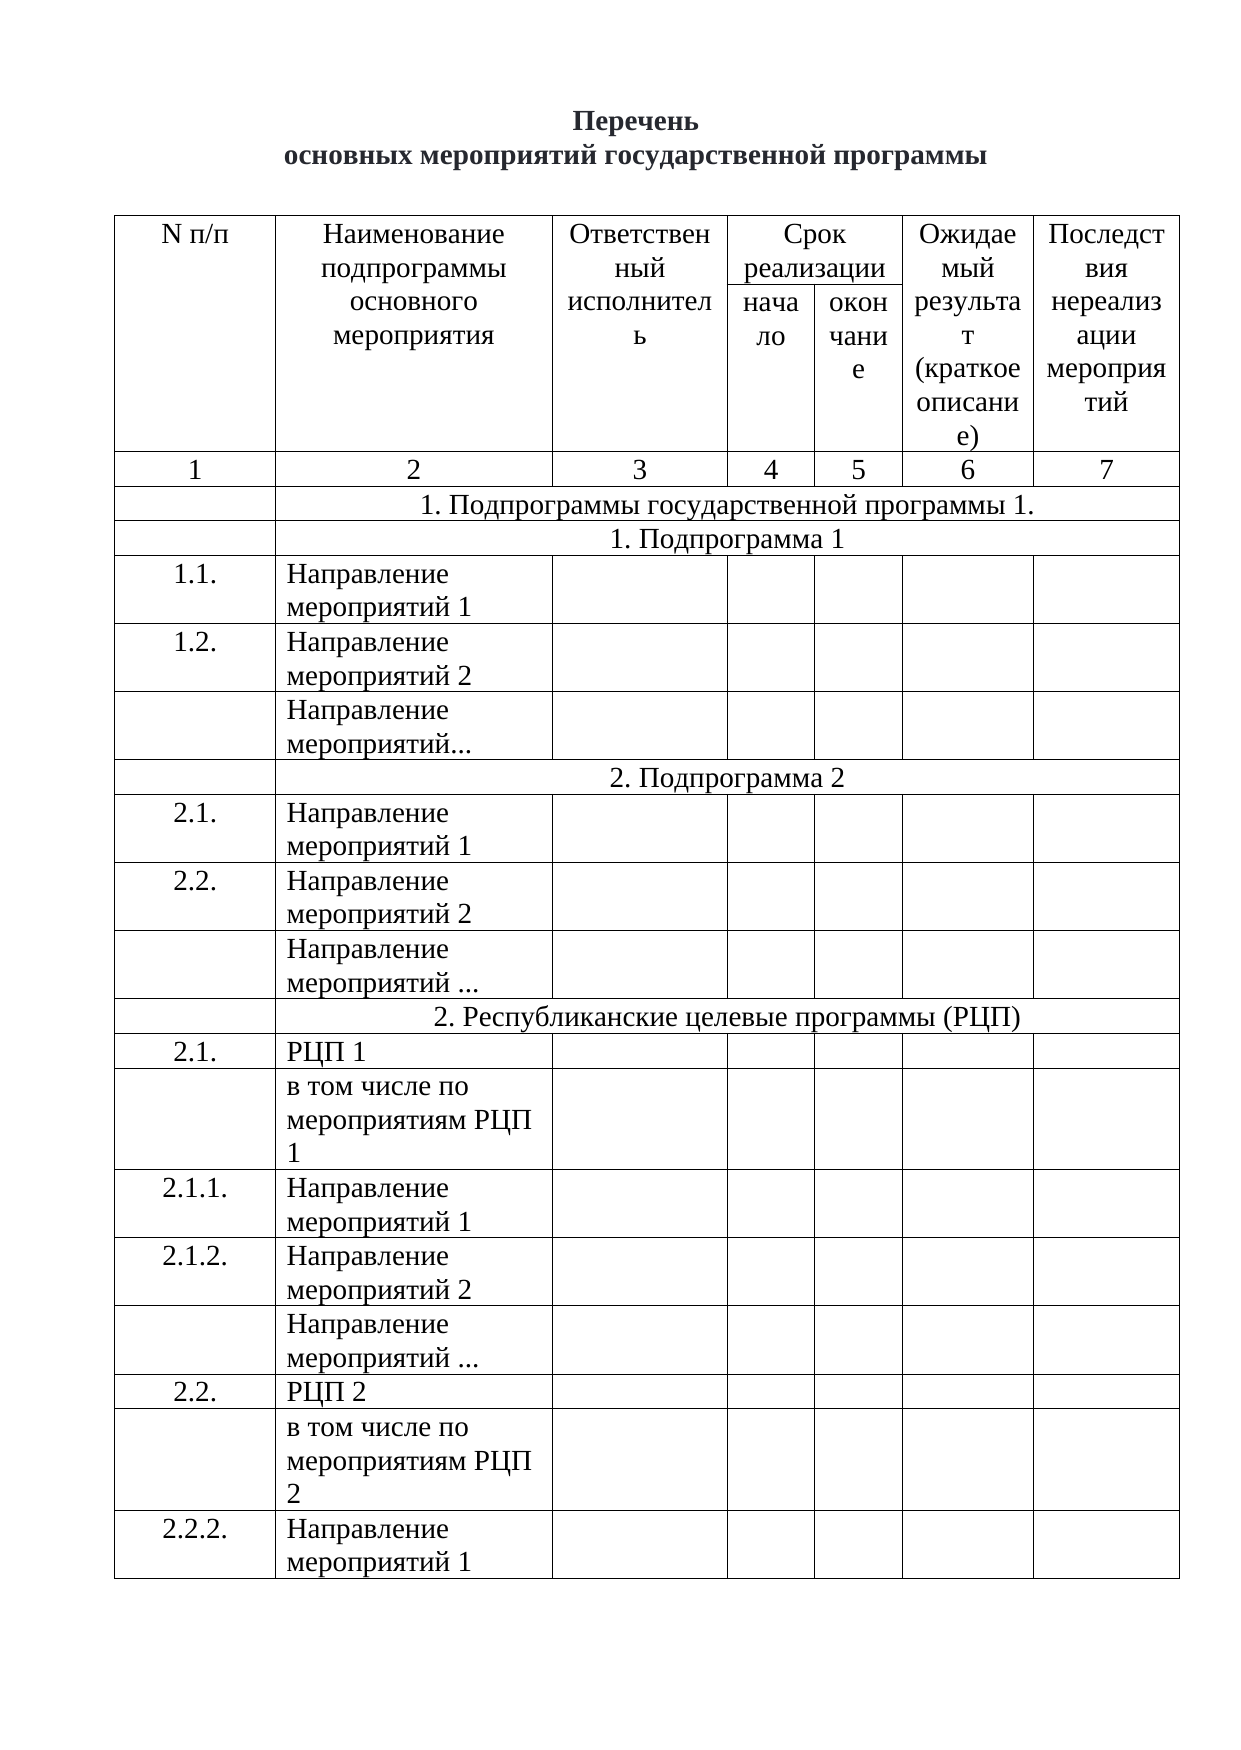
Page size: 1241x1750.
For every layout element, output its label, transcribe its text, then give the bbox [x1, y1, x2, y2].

table_cell Направление мероприятий 1 [276, 556, 552, 623]
table_cell [903, 1511, 1033, 1578]
table_cell [115, 999, 275, 1033]
table_cell 2.1. [115, 1034, 275, 1067]
table_cell [728, 624, 814, 691]
table_cell [1034, 1306, 1179, 1373]
table_cell [728, 1238, 814, 1305]
table_cell начало [728, 285, 814, 451]
table_cell [903, 1034, 1033, 1067]
table_cell [815, 556, 902, 623]
table_cell Направление мероприятий 2 [276, 624, 552, 691]
table_header Ожидаемый результат (краткое описание) [903, 216, 1033, 451]
table_cell 3 [553, 452, 727, 486]
table_cell [815, 931, 902, 998]
table_cell [815, 1511, 902, 1578]
table_cell [903, 795, 1033, 862]
table_cell [553, 624, 727, 691]
table_cell Направление мероприятий... [276, 692, 552, 759]
table_cell Направление мероприятий ... [276, 931, 552, 998]
table_cell Направление мероприятий 1 [276, 795, 552, 862]
table_cell 2.1.1. [115, 1170, 275, 1237]
table_header Срок реализации [728, 216, 902, 283]
table_cell [1034, 556, 1179, 623]
table_cell [553, 1034, 727, 1067]
table_cell [728, 1409, 814, 1510]
table_cell [553, 1238, 727, 1305]
table_cell [1034, 795, 1179, 862]
table_cell [553, 1306, 727, 1373]
table_cell [903, 1375, 1033, 1408]
table_cell [728, 1069, 814, 1169]
table_cell [553, 1069, 727, 1169]
table_cell [115, 1409, 275, 1510]
table_cell [728, 1034, 814, 1067]
table_cell [815, 795, 902, 862]
table_cell [1034, 1069, 1179, 1169]
table_cell [553, 931, 727, 998]
table_cell 2.2. [115, 863, 275, 930]
table_cell [903, 556, 1033, 623]
table_cell РЦП 2 [276, 1375, 552, 1408]
table_cell [815, 1409, 902, 1510]
table_cell [903, 931, 1033, 998]
table_cell [903, 1409, 1033, 1510]
table_cell [553, 1511, 727, 1578]
table_cell [1034, 1238, 1179, 1305]
table_cell [728, 931, 814, 998]
table_cell РЦП 1 [276, 1034, 552, 1067]
table_cell в том числе по мероприятиям РЦП 1 [276, 1069, 552, 1169]
table_cell 2.1.2. [115, 1238, 275, 1305]
table_cell [815, 1034, 902, 1067]
table_cell [115, 760, 275, 794]
table_cell 1.2. [115, 624, 275, 691]
table_cell [553, 1409, 727, 1510]
table_cell 7 [1034, 452, 1179, 486]
table_cell [1034, 1375, 1179, 1408]
table_cell [1034, 1409, 1179, 1510]
table_cell Направление мероприятий 1 [276, 1170, 552, 1237]
table_cell [728, 795, 814, 862]
table_cell 2. Подпрограмма 2 [276, 760, 1179, 794]
table_cell 2.1. [115, 795, 275, 862]
table_cell [115, 1306, 275, 1373]
table_cell [553, 692, 727, 759]
table_cell 6 [903, 452, 1033, 486]
table_cell [903, 863, 1033, 930]
table_header Последствия нереализации мероприятий [1034, 216, 1179, 451]
table_cell [553, 1375, 727, 1408]
table_header Наименование подпрограммы основного мероприятия [276, 216, 552, 451]
table_cell 1. Подпрограмма 1 [276, 521, 1179, 555]
table_cell [903, 692, 1033, 759]
table_cell [1034, 1170, 1179, 1237]
table_cell Направление мероприятий ... [276, 1306, 552, 1373]
table_header Ответственный исполнитель [553, 216, 727, 451]
table_cell [728, 1170, 814, 1237]
table_cell [903, 1170, 1033, 1237]
table_cell [115, 692, 275, 759]
table_cell [115, 487, 275, 520]
table_cell Направление мероприятий 1 [276, 1511, 552, 1578]
table_cell 2. Республиканские целевые программы (РЦП) [276, 999, 1179, 1033]
table_cell 1. Подпрограммы государственной программы 1. [276, 487, 1179, 520]
table_cell [553, 795, 727, 862]
table_cell [903, 1306, 1033, 1373]
table_cell [115, 931, 275, 998]
table_cell [815, 1069, 902, 1169]
table_cell 4 [728, 452, 814, 486]
table_cell [1034, 1034, 1179, 1067]
table_cell [815, 1306, 902, 1373]
table_cell [815, 624, 902, 691]
table_cell [903, 1238, 1033, 1305]
table_cell [815, 1375, 902, 1408]
table_cell в том числе по мероприятиям РЦП 2 [276, 1409, 552, 1510]
table_cell [815, 863, 902, 930]
table_header N п/п [115, 216, 275, 451]
table_cell [728, 556, 814, 623]
table_cell Направление мероприятий 2 [276, 863, 552, 930]
table_cell [728, 692, 814, 759]
table_cell [728, 1306, 814, 1373]
table_cell [903, 1069, 1033, 1169]
table_cell 2.2.2. [115, 1511, 275, 1578]
table_cell [1034, 931, 1179, 998]
table_cell [815, 1238, 902, 1305]
table_cell 2.2. [115, 1375, 275, 1408]
table_cell [115, 1069, 275, 1169]
table_cell 1 [115, 452, 275, 486]
text Перечень основных мероприятий государственной программы [114, 103, 1157, 171]
table_cell [815, 1170, 902, 1237]
table_cell [728, 863, 814, 930]
table_cell [815, 692, 902, 759]
table_cell 1.1. [115, 556, 275, 623]
table_cell [728, 1375, 814, 1408]
table_cell окончание [815, 285, 902, 451]
table_cell [115, 521, 275, 555]
table_cell 5 [815, 452, 902, 486]
table_cell [553, 863, 727, 930]
table_cell [728, 1511, 814, 1578]
table_cell 2 [276, 452, 552, 486]
table_cell [1034, 1511, 1179, 1578]
table_cell [553, 556, 727, 623]
table_cell [1034, 692, 1179, 759]
table_cell [903, 624, 1033, 691]
table_cell [1034, 624, 1179, 691]
table_cell [553, 1170, 727, 1237]
table_cell [1034, 863, 1179, 930]
table_cell Направление мероприятий 2 [276, 1238, 552, 1305]
